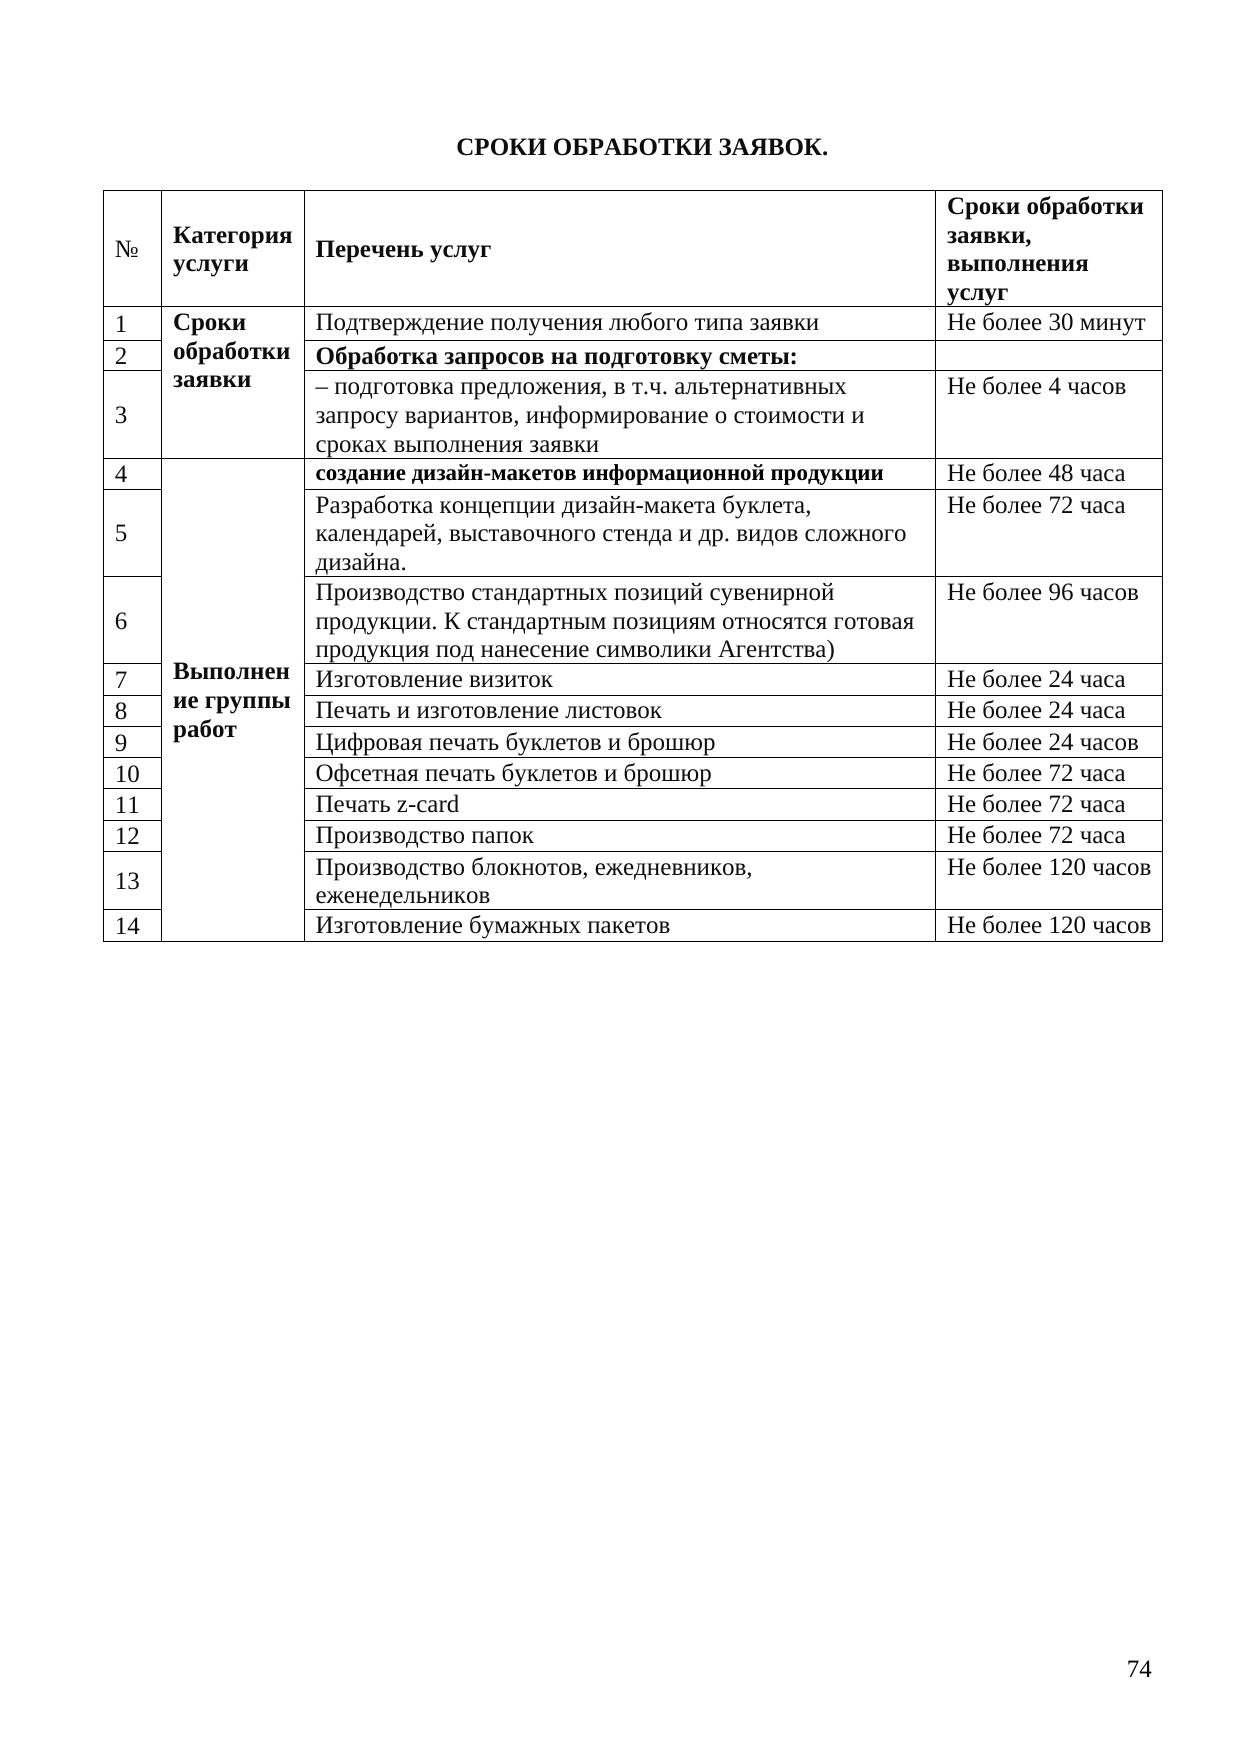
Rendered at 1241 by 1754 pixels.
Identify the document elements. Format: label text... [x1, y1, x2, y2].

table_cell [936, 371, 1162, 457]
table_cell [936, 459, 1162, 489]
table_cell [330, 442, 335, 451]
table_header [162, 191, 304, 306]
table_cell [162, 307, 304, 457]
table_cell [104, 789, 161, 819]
text СРОКИ ОБРАБОТКИ ЗАЯВОК. [133, 132, 1152, 161]
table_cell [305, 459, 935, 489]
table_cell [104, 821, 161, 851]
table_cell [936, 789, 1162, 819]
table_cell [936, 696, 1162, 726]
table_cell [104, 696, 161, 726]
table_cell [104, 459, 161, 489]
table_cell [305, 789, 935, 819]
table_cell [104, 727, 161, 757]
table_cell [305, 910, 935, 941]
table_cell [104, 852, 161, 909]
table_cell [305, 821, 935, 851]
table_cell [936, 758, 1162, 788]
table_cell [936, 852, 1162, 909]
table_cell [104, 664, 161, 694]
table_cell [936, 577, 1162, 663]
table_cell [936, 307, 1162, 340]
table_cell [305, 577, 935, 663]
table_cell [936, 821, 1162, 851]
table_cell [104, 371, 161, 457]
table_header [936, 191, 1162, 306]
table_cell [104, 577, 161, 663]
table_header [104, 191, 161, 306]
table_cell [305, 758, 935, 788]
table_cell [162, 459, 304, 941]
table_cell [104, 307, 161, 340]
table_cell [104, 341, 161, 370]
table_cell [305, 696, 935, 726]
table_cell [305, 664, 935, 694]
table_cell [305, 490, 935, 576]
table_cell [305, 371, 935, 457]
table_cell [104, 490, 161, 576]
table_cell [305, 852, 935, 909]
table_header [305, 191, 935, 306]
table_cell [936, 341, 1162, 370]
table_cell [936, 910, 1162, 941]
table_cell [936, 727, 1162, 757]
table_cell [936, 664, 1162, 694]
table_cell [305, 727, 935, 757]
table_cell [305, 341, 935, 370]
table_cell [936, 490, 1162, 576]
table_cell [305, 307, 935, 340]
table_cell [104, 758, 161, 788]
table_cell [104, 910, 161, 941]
